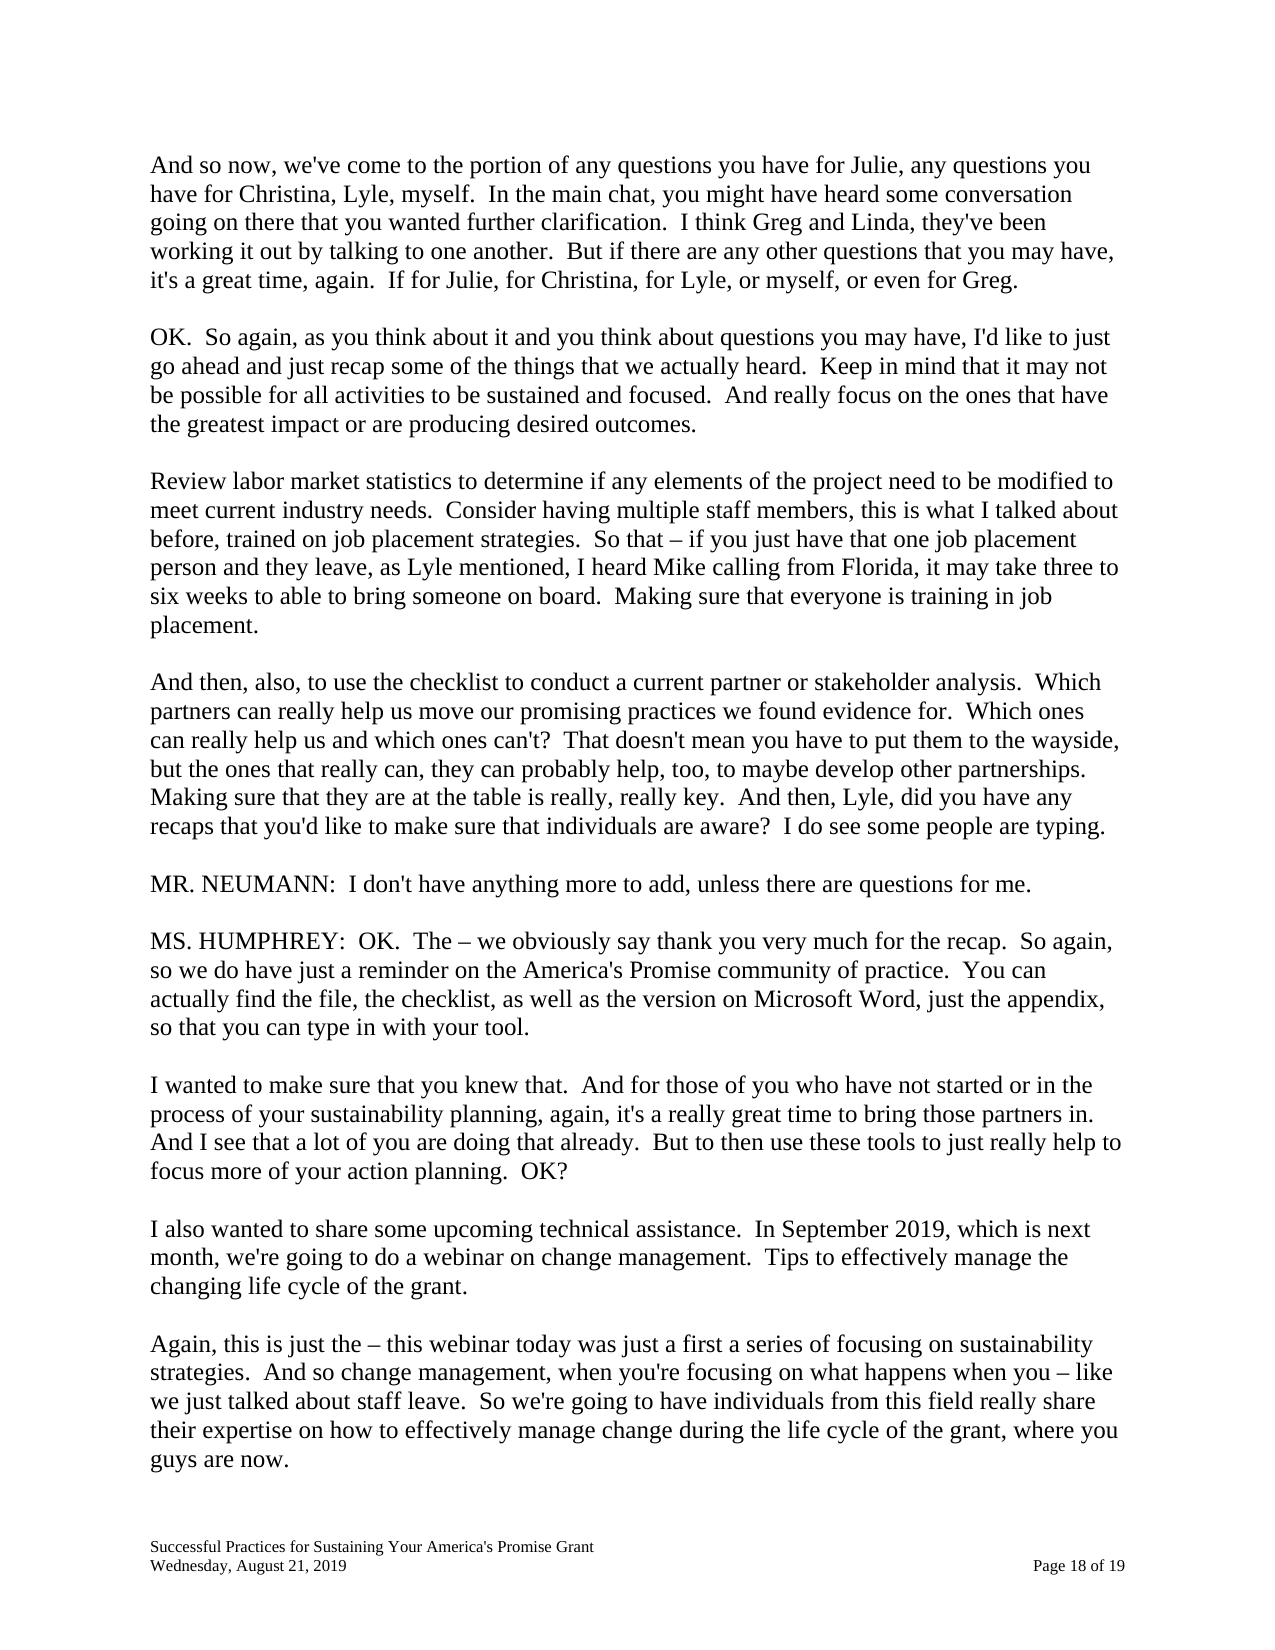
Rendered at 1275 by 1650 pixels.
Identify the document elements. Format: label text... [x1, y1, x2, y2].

text And then, also, to use the checklist to conduct a current partner or stakeholder analysis. Which partners can really help us move our promising practices we found evidence for. Which ones can really help us and which ones can't? That doesn't mean you have to put them to the wayside, but the ones that really can, they can probably help, too, to maybe develop other partnerships. Making sure that they are at the table is really, really key. And then, Lyle, did you have any recaps that you'd like to make sure that individuals are aware? I do see some people are typing. [150, 667, 1125, 840]
text I also wanted to share some upcoming technical assistance. In September 2019, which is next month, we're going to do a webinar on change management. Tips to effectively manage the changing life cycle of the grant. [150, 1214, 1125, 1300]
text Again, this is just the – this webinar today was just a first a series of focusing on sustainability strategies. And so change management, when you're focusing on what happens when you – like we just talked about staff leave. So we're going to have individuals from this field really share their expertise on how to effectively manage change during the life cycle of the grant, where you guys are now. [150, 1329, 1125, 1472]
text OK. So again, as you think about it and you think about questions you may have, I'd like to just go ahead and just recap some of the things that we actually heard. Keep in mind that it may not be possible for all activities to be sustained and focused. And really focus on the ones that have the greatest impact or are producing desired outcomes. [150, 322, 1125, 437]
text I wanted to make sure that you knew that. And for those of you who have not started or in the process of your sustainability planning, again, it's a really great time to bring those partners in. And I see that a lot of you are doing that already. But to then use these tools to just really help to focus more of your action planning. OK? [150, 1070, 1125, 1185]
text MR. NEUMANN: I don't have anything more to add, unless there are questions for me. [150, 869, 1125, 897]
text And so now, we've come to the portion of any questions you have for Julie, any questions you have for Christina, Lyle, myself. In the main chat, you might have heard some conversation going on there that you wanted further clarification. I think Greg and Linda, they've been working it out by talking to one another. But if there are any other questions that you may have, it's a great time, again. If for Julie, for Christina, for Lyle, or myself, or even for Greg. [150, 150, 1125, 294]
text Review labor market statistics to determine if any elements of the project need to be modified to meet current industry needs. Consider having multiple staff members, this is what I talked about before, trained on job placement strategies. So that – if you just have that one job placement person and they leave, as Lyle mentioned, I heard Mike calling from Florida, it may take three to six weeks to able to bring someone on board. Making sure that everyone is training in job placement. [150, 466, 1125, 639]
text MS. HUMPHREY: OK. The – we obviously say thank you very much for the recap. So again, so we do have just a reminder on the America's Promise community of practice. You can actually find the file, the checklist, as well as the version on Microsoft Word, just the appendix, so that you can type in with your tool. [150, 926, 1125, 1041]
